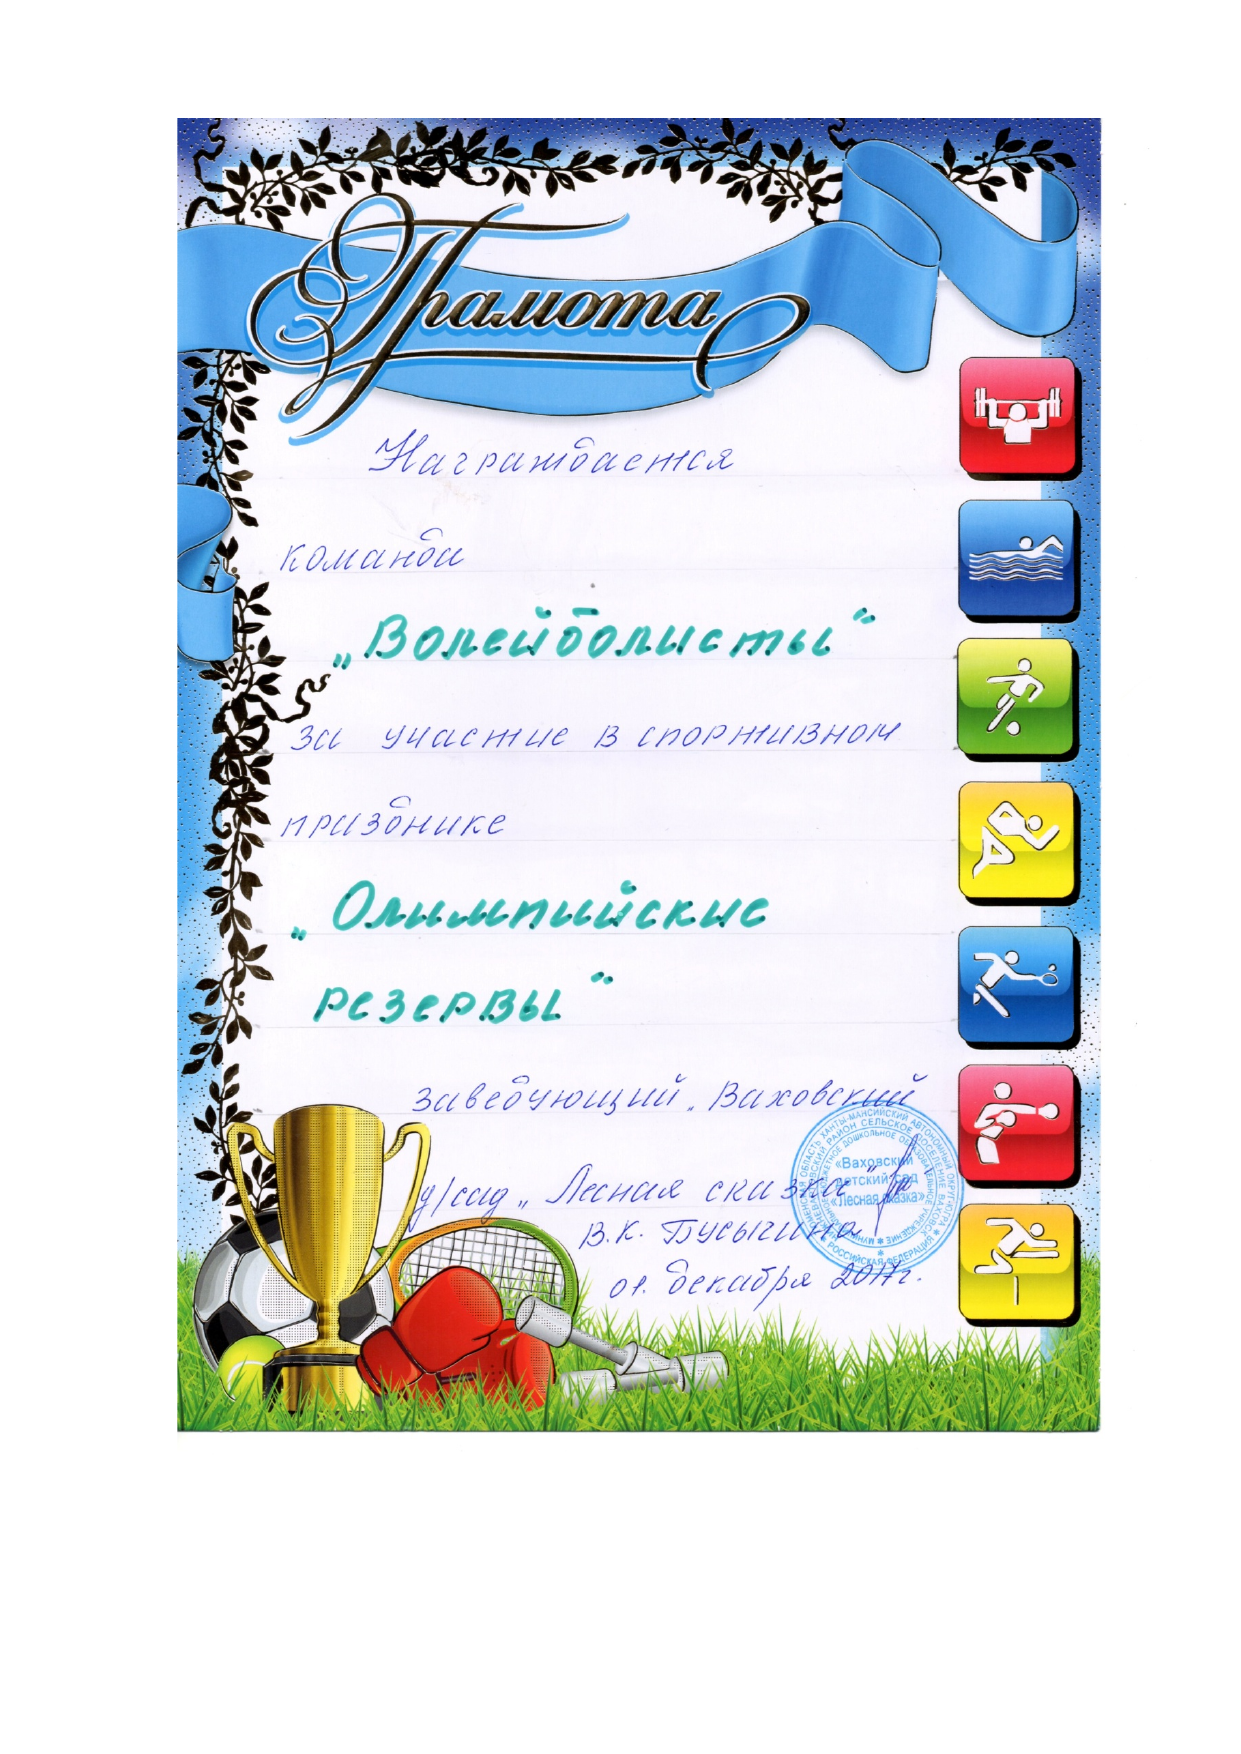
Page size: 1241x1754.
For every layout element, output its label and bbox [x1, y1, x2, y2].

picture [177, 118, 1152, 1460]
